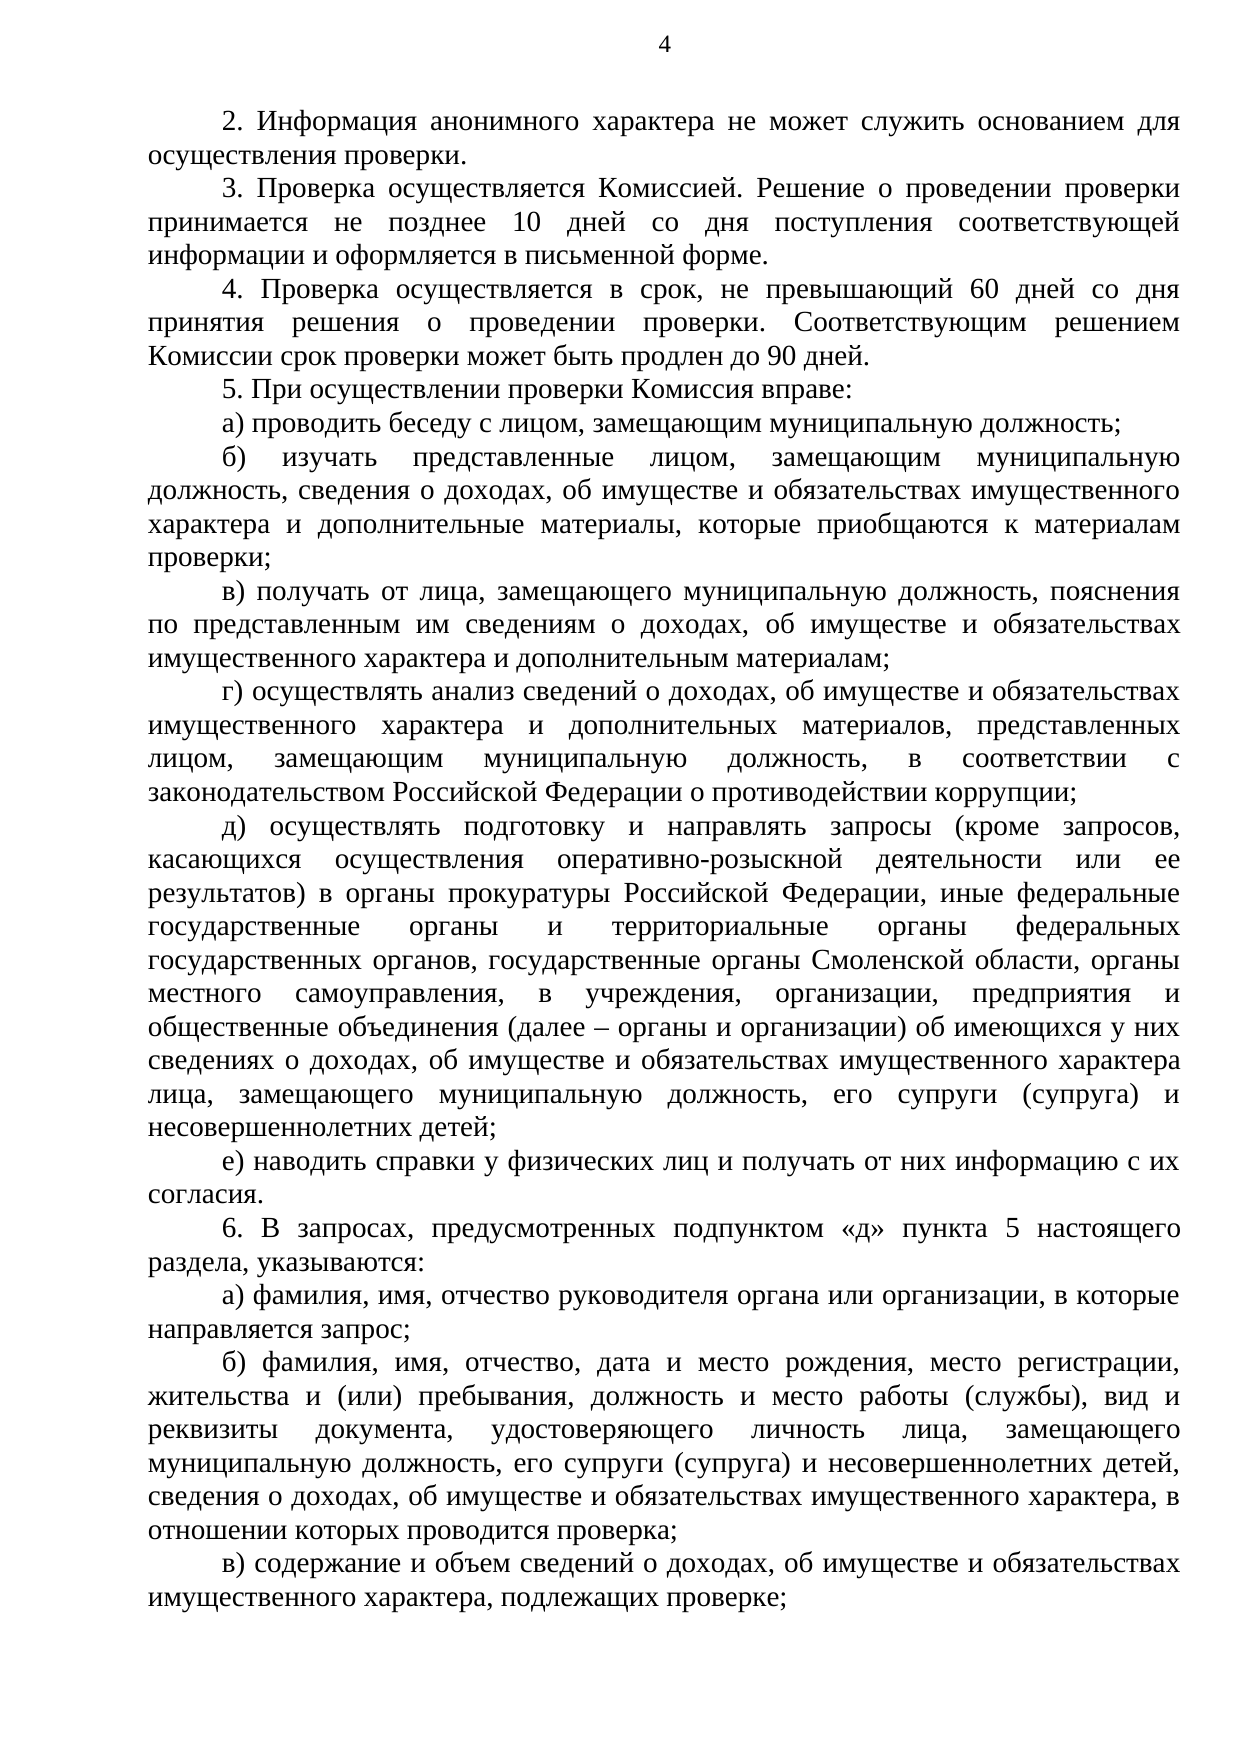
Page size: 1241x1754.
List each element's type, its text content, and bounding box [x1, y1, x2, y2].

text 3. Проверка осуществляется Комиссией. Решение о проведении проверки принимается не позднее 10 дней со дня поступления соответствующей информации и оформляется в письменной форме. [148, 170, 1181, 271]
text е) наводить справки у физических лиц и получать от них информацию с их согласия. [148, 1143, 1181, 1210]
text а) фамилия, имя, отчество руководителя органа или организации, в которые направляется запрос; [148, 1277, 1181, 1344]
text 2. Информация анонимного характера не может служить основанием для осуществления проверки. [148, 103, 1181, 170]
text 6. В запросах, предусмотренных подпунктом «д» пункта 5 настоящего раздела, указываются: [148, 1210, 1181, 1277]
text в) содержание и объем сведений о доходах, об имуществе и обязательствах имущественного характера, подлежащих проверке; [148, 1546, 1181, 1613]
text в) получать от лица, замещающего муниципальную должность, пояснения по представленным им сведениям о доходах, об имуществе и обязательствах имущественного характера и дополнительным материалам; [148, 573, 1181, 673]
text г) осуществлять анализ сведений о доходах, об имуществе и обязательствах имущественного характера и дополнительных материалов, представленных лицом, замещающим муниципальную должность, в соответствии с законодательством Российской Федерации о противодействии коррупции; [148, 673, 1181, 808]
text 5. При осуществлении проверки Комиссия вправе: [148, 372, 1181, 405]
text б) изучать представленные лицом, замещающим муниципальную должность, сведения о доходах, об имуществе и обязательствах имущественного характера и дополнительные материалы, которые приобщаются к материалам проверки; [148, 439, 1181, 573]
text б) фамилия, имя, отчество, дата и место рождения, место регистрации, жительства и (или) пребывания, должность и место работы (службы), вид и реквизиты документа, удостоверяющего личность лица, замещающего муниципальную должность, его супруги (супруга) и несовершеннолетних детей, сведения о доходах, об имуществе и обязательствах имущественного характера, в отношении которых проводится проверка; [148, 1344, 1181, 1546]
text д) осуществлять подготовку и направлять запросы (кроме запросов, касающихся осуществления оперативно-розыскной деятельности или ее результатов) в органы прокуратуры Российской Федерации, иные федеральные государственные органы и территориальные органы федеральных государственных органов, государственные органы Смоленской области, органы местного самоуправления, в учреждения, организации, предприятия и общественные объединения (далее – органы и организации) об имеющихся у них сведениях о доходах, об имуществе и обязательствах имущественного характера лица, замещающего муниципальную должность, его супруги (супруга) и несовершеннолетних детей; [148, 808, 1181, 1143]
text 4. Проверка осуществляется в срок, не превышающий 60 дней со дня принятия решения о проведении проверки. Соответствующим решением Комиссии срок проверки может быть продлен до 90 дней. [148, 271, 1181, 372]
text а) проводить беседу с лицом, замещающим муниципальную должность; [148, 405, 1181, 439]
